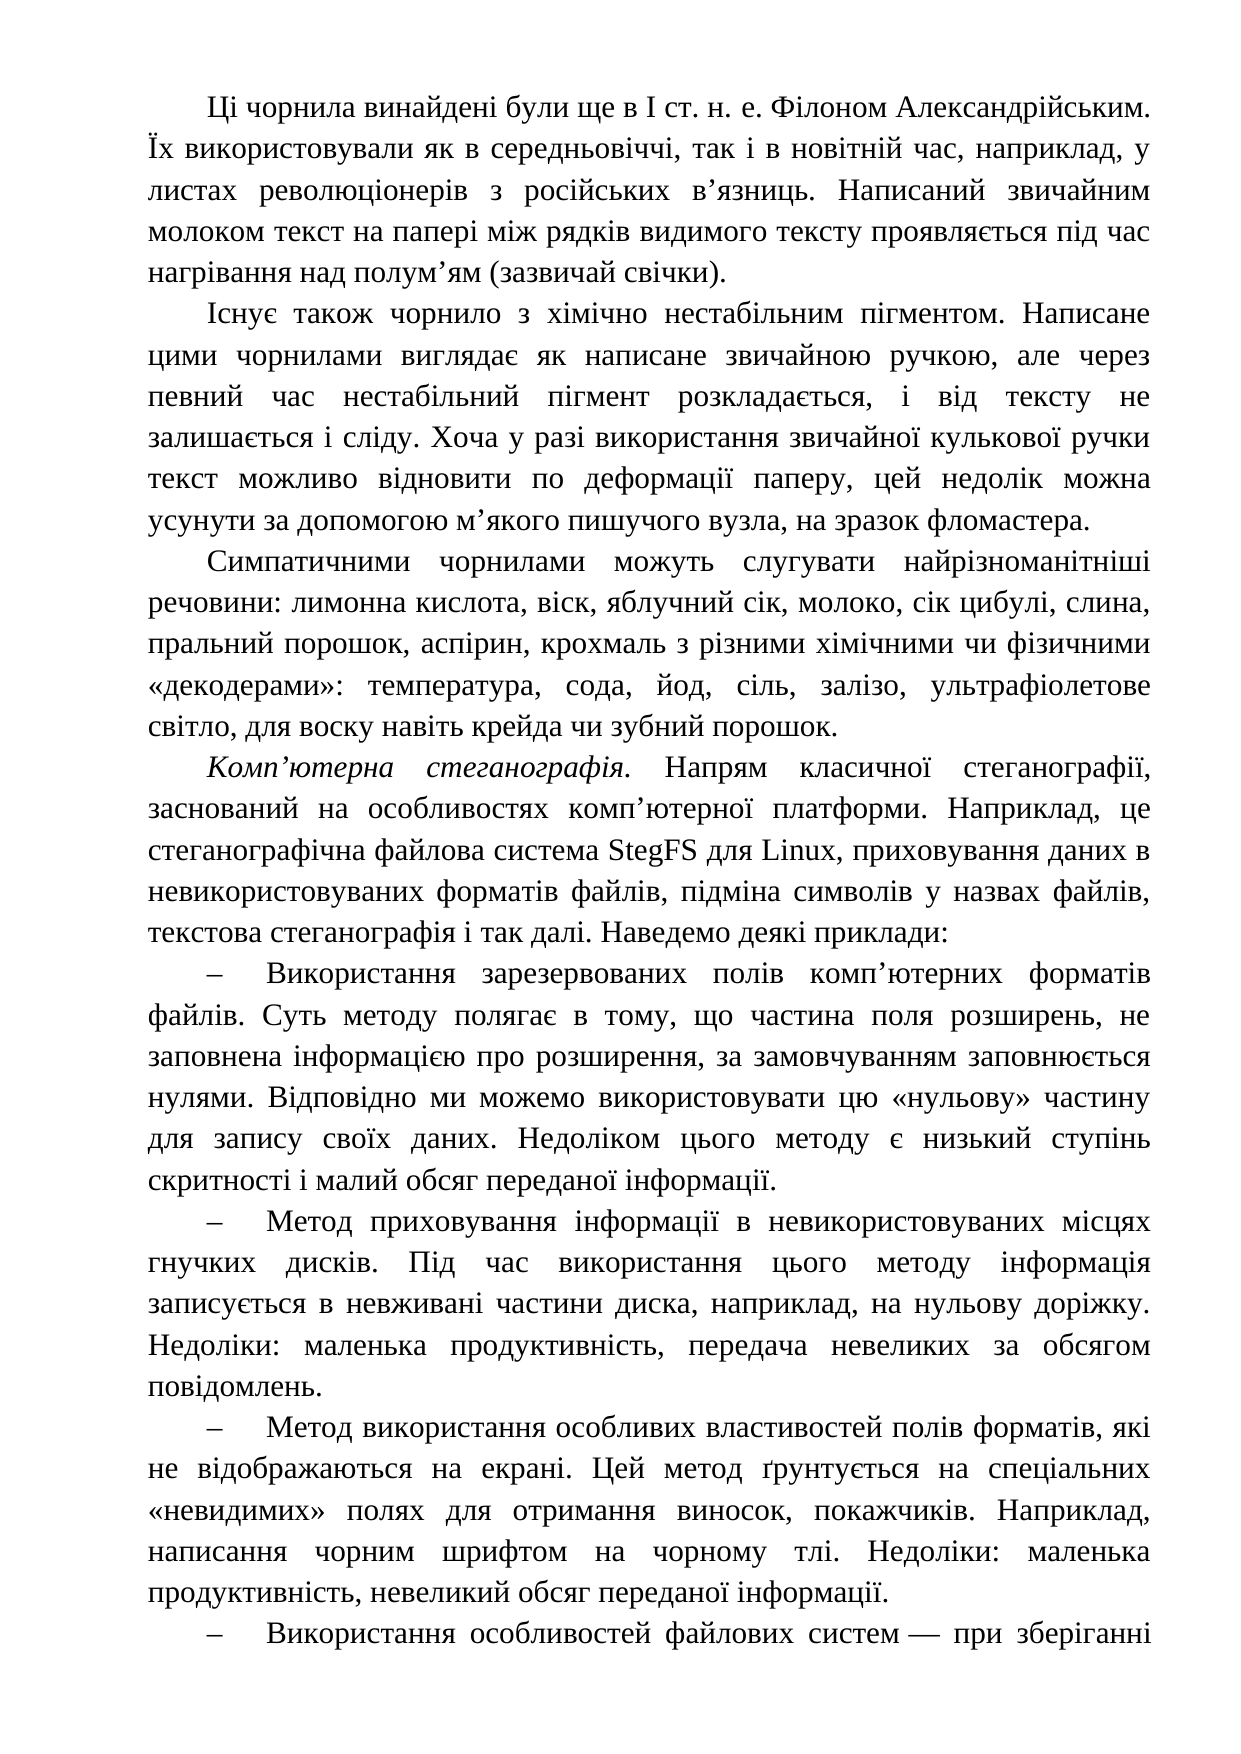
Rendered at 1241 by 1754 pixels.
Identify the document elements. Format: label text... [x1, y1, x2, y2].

text Ці чорнила винайдені були ще в I ст. н. е. Філоном Александрійським. Їх використовували як в середньовіччі, так і в новітній час, наприклад, у листах революціонерів з російських в’язниць. Написаний звичайним молоком текст на папері між рядків видимого тексту проявляється під час нагрівання над полум’ям (зазвичай свічки). [148, 88, 1152, 289]
text Симпатичними чорнилами можуть слугувати найрізноманітніші речовини: лимонна кислота, віск, яблучний сік, молоко, сік цибулі, слина, пральний порошок, аспірин, крохмаль з різними хімічними чи фізичними «декодерами»: температура, сода, йод, сіль, залізо, ультрафіолетове світло, для воску навіть крейда чи зубний порошок. [148, 542, 1152, 743]
text Комп’ютерна стеганографія. Напрям класичної стеганографії, заснований на особливостях комп’ютерної платформи. Наприклад, це стеганографічна файлова система StegFS для Linux, приховування даних в невикористовуваних форматів файлів, підміна символів у назвах файлів, текстова стеганографія і так далі. Наведемо деякі приклади: [148, 748, 1152, 949]
list Метод приховування інформації в невикористовуваних місцях гнучких дисків. Під час використання цього методу інформація записується в невживані частини диска, наприклад, на нульову доріжку. Недоліки: маленька продуктивність, передача невеликих за обсягом повідомлень. [148, 1202, 1152, 1403]
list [148, 1615, 1152, 1651]
text Існує також чорнило з хімічно нестабільним пігментом. Написане цими чорнилами виглядає як написане звичайною ручкою, але через певний час нестабільний пігмент розкладається, і від тексту не залишається і сліду. Хоча у разі використання звичайної кулькової ручки текст можливо відновити по деформації паперу, цей недолік можна усунути за допомогою м’якого пишучого вузла, на зразок фломастера. [148, 295, 1152, 537]
list Метод використання особливих властивостей полів форматів, які не відображаються на екрані. Цей метод ґрунтується на спеціальних «невидимих» полях для отримання виносок, покажчиків. Наприклад, написання чорним шрифтом на чорному тлі. Недоліки: маленька продуктивність, невеликий обсяг переданої інформації. [148, 1408, 1152, 1609]
list Використання зарезервованих полів комп’ютерних форматів файлів. Суть методу полягає в тому, що частина поля розширень, не заповнена інформацією про розширення, за замовчуванням заповнюється нулями. Відповідно ми можемо використовувати цю «нульову» частину для запису своїх даних. Недоліком цього методу є низький ступінь скритності і малий обсяг переданої інформації. [148, 955, 1152, 1197]
